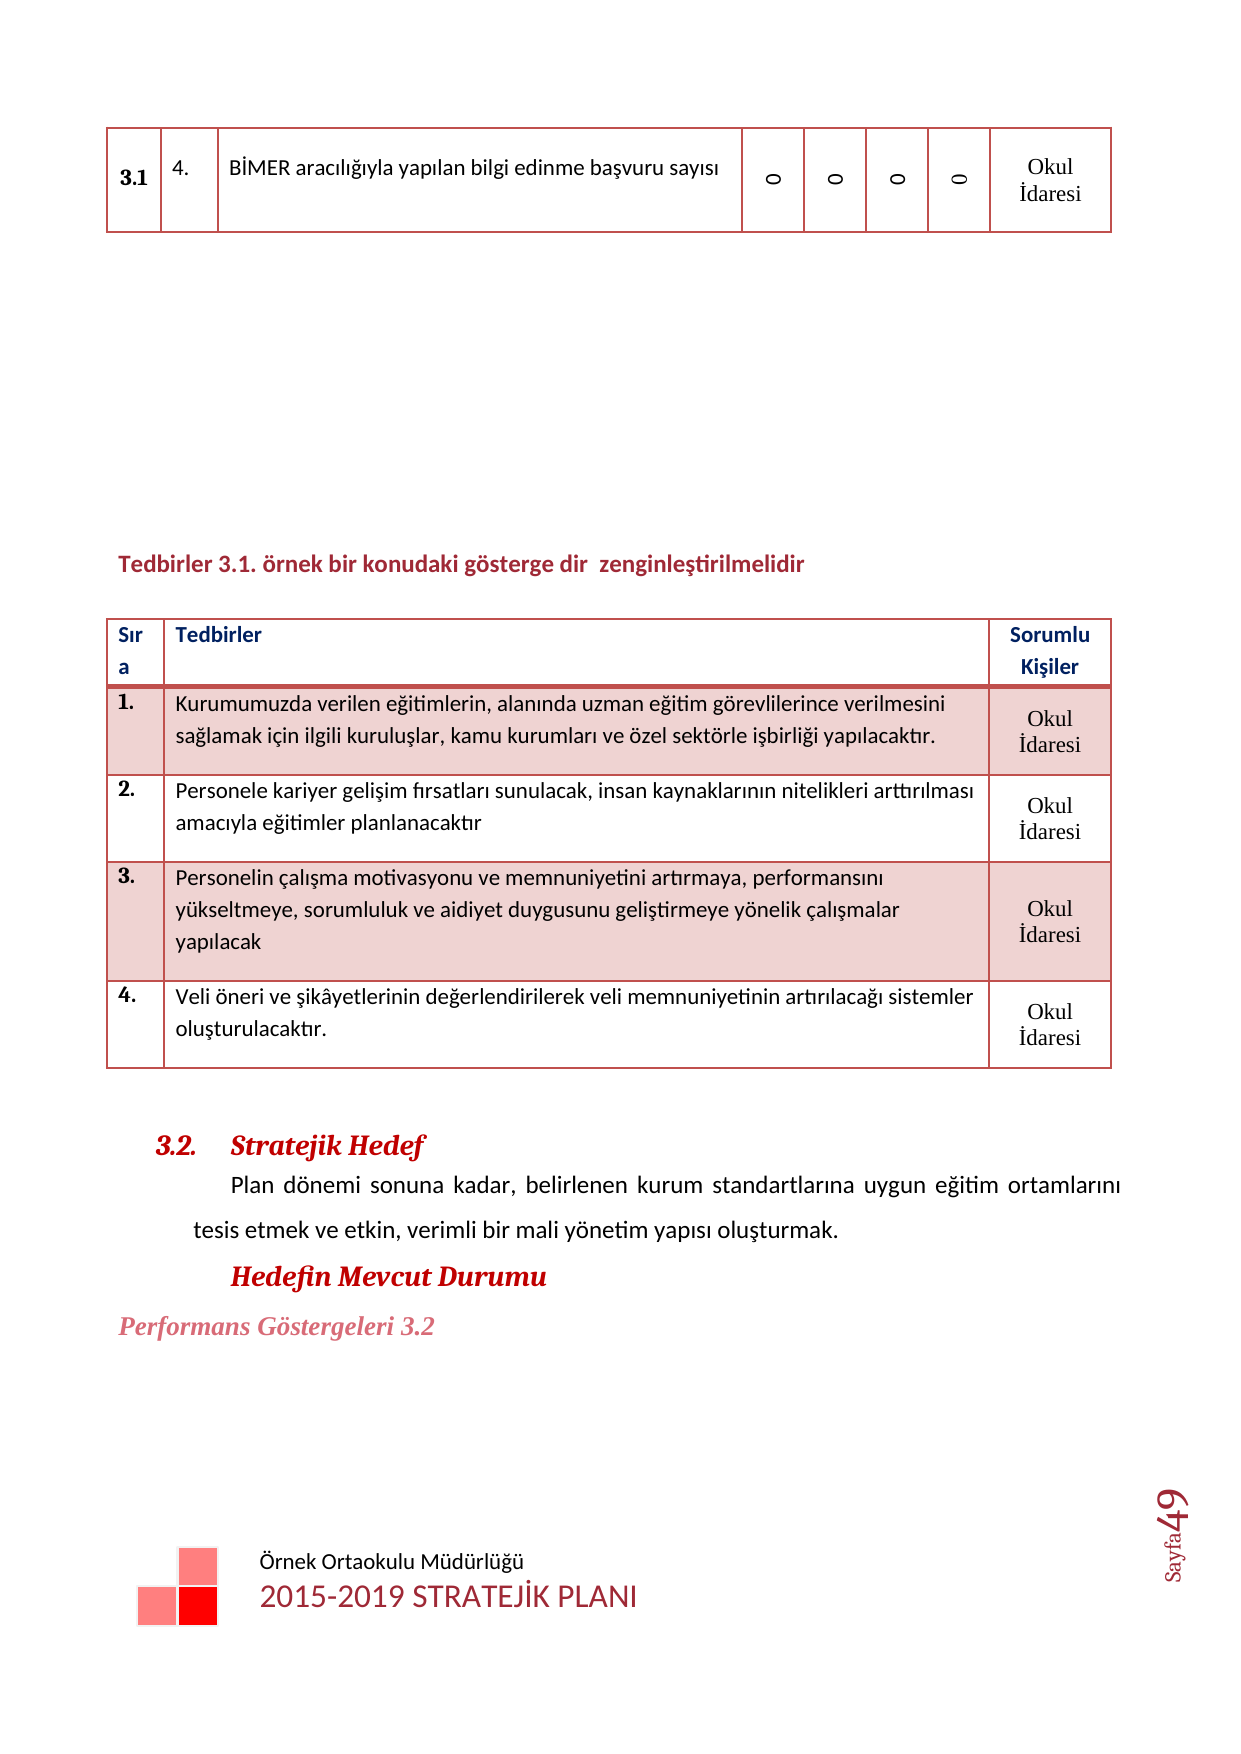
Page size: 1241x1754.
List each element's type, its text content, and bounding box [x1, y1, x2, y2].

table_cell 0 [867, 129, 927, 231]
table_cell 2. [108, 776, 163, 861]
table_cell Veli öneri ve şikâyetlerinin değerlendirilerek veli memnuniyetinin artırılacağı sistemler oluşturulacaktır. [165, 982, 988, 1067]
table_cell Kurumumuzda verilen eğitimlerin, alanında uzman eğitim görevlilerince verilmesini sağlamak için ilgili kuruluşlar, kamu kurumları ve özel sektörle işbirliği yapılacaktır. [165, 689, 988, 774]
table_cell 3. [108, 863, 163, 980]
table_cell Personele kariyer gelişim fırsatları sunulacak, insan kaynaklarının nitelikleri arttırılması amacıyla eğitimler planlanacaktır [165, 776, 988, 861]
subtitle Stratejik Hedef [156, 1129, 1122, 1162]
table_header Sıra [108, 620, 163, 684]
table_cell 1. [108, 689, 163, 774]
table_cell Okul İdaresi [990, 863, 1110, 980]
table_cell Okul İdaresi [990, 982, 1110, 1067]
table_cell Okul İdaresi [991, 129, 1110, 231]
list Tedbirler 3.1. örnek bir konudaki gösterge dir zenginleştirilmelidir [118, 548, 1122, 578]
table_cell BİMER aracılığıyla yapılan bilgi edinme başvuru sayısı [219, 129, 741, 231]
table_cell 4. [162, 129, 217, 231]
table_cell 3.1 [108, 129, 160, 231]
table_cell 0 [805, 129, 865, 231]
table_cell Personelin çalışma motivasyonu ve memnuniyetini artırmaya, performansını yükseltmeye, sorumluluk ve aidiyet duygusunu geliştirmeye yönelik çalışmalar yapılacak [165, 863, 988, 980]
table_cell Okul İdaresi [990, 776, 1110, 861]
table_cell 0 [929, 129, 989, 231]
table_cell Okul İdaresi [990, 689, 1110, 774]
table_cell 4. [108, 982, 163, 1067]
text Performans Göstergeleri 3.2 [118, 1311, 1122, 1342]
text Hedefin Mevcut Durumu [193, 1260, 1122, 1294]
text Plan dönemi sonuna kadar, belirlenen kurum standartlarına uygun eğitim ortamlarını tesis etmek ve etkin, verimli bir mali yönetim yapısı oluşturmak. [193, 1169, 1122, 1245]
table_header Sorumlu Kişiler [990, 620, 1110, 684]
table_cell 0 [743, 129, 803, 231]
table_header Tedbirler [165, 620, 988, 684]
